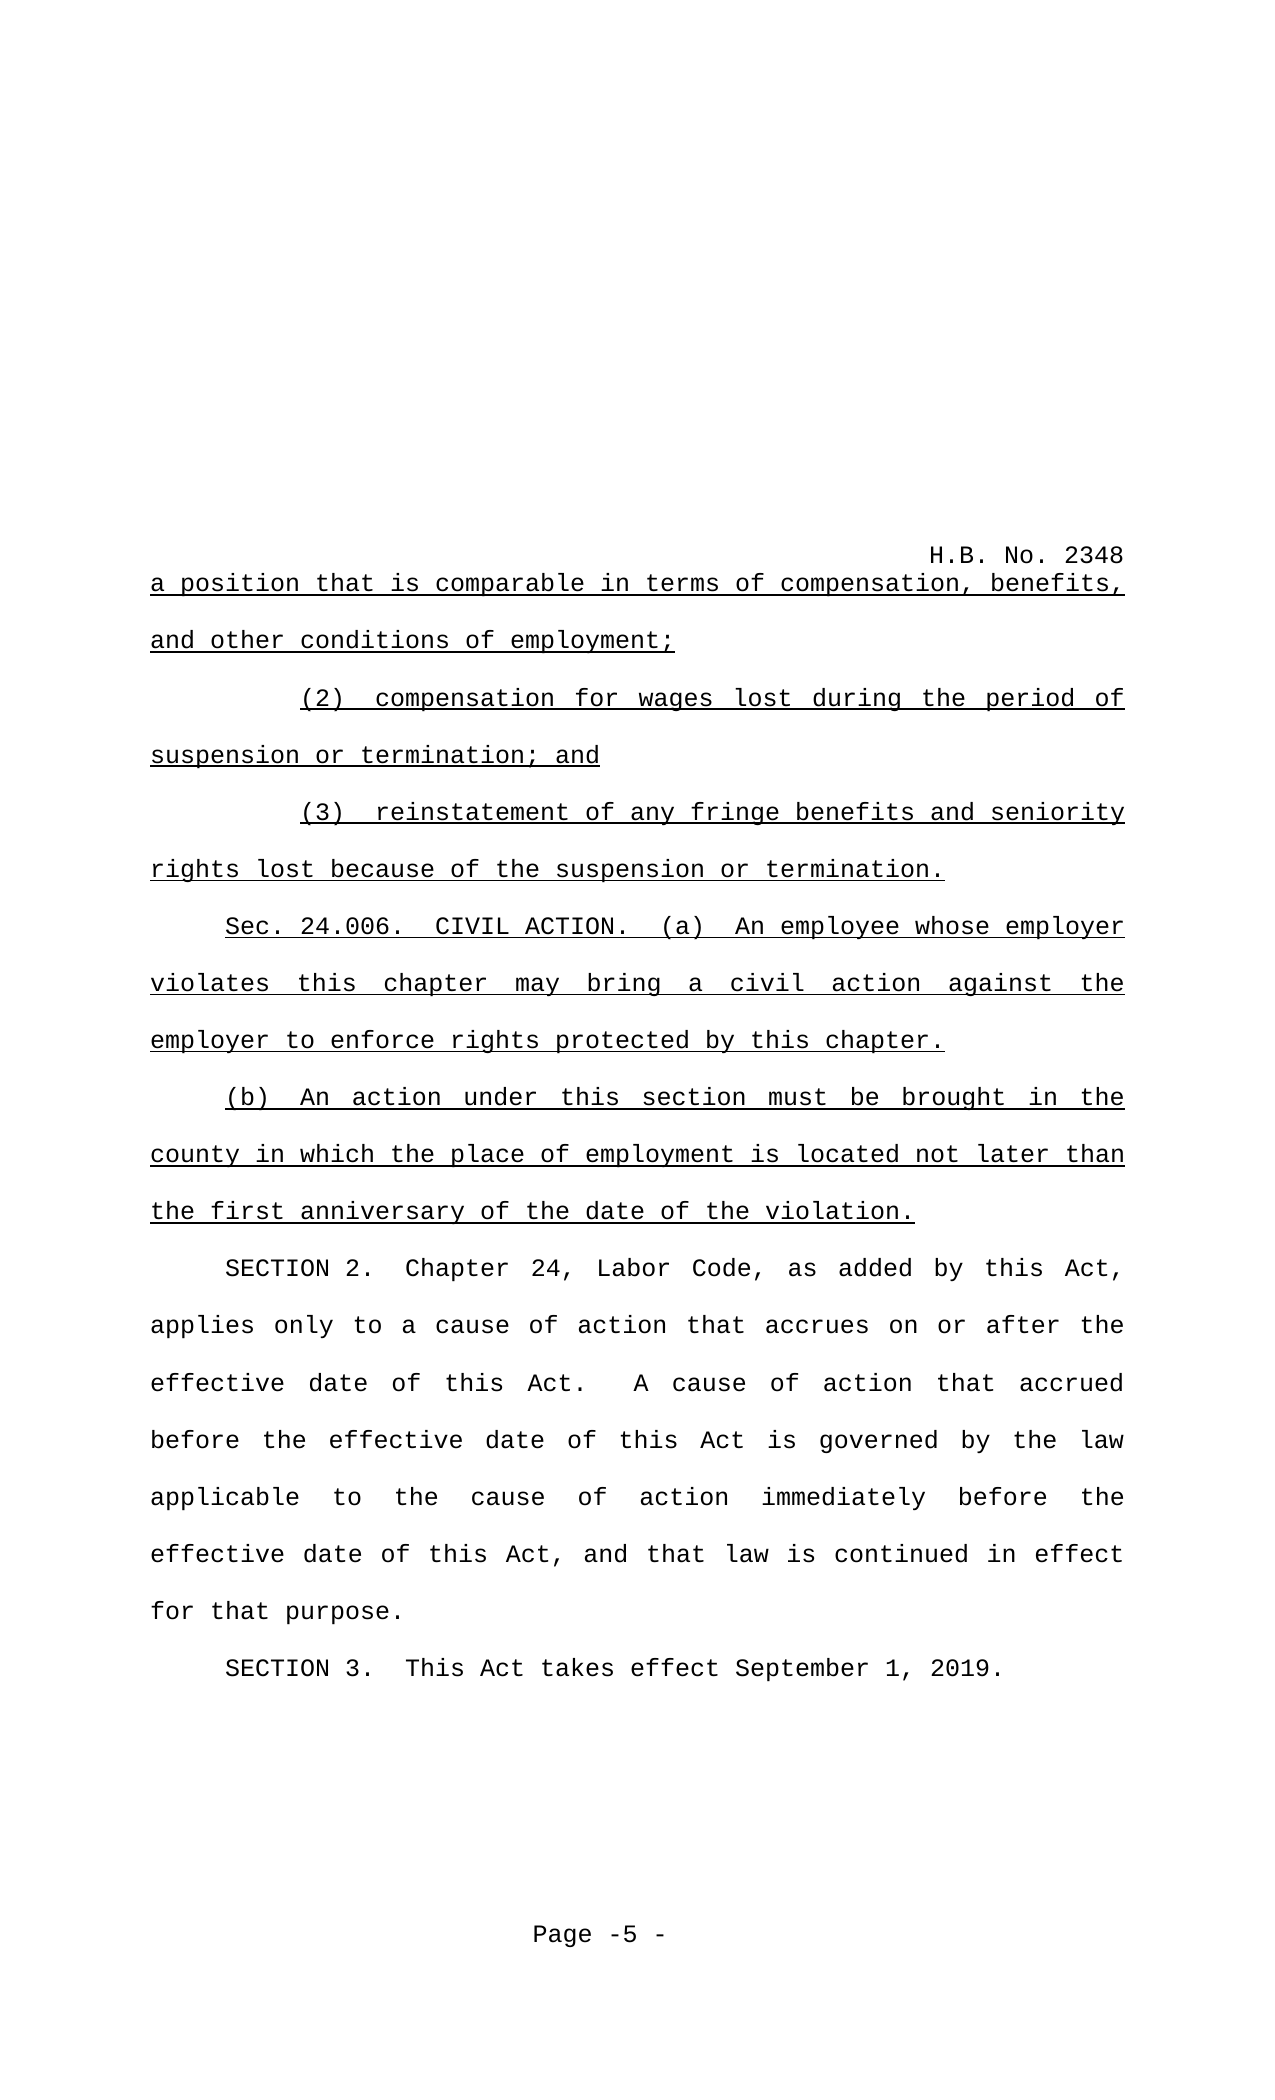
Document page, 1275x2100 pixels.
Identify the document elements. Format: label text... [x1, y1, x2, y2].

text SECTION 2. Chapter 24, Labor Code, as added by this Act, applies only to a cause of action that accrues on or after the effective date of this Act. A cause of action that accrued before the effective date of this Act is governed by the law applicable to the cause of action immediately before the effective date of this Act, and that law is continued in effect for that purpose. [150, 1256, 1125, 1627]
text (b) An action under this section must be brought in the county in which the place of employment is located not later than the first anniversary of the date of the violation. [150, 1167, 1125, 1227]
text Sec. 24.006. CIVIL ACTION. (a) An employee whose employer violates this chapter may bring a civil action against the employer to enforce rights protected by this chapter. [150, 913, 1125, 994]
text Sec. 24.006. CIVIL ACTION. (a) An employee whose employer violates this chapter may bring a civil action against the employer to enforce rights protected by this chapter. [150, 995, 1125, 1056]
text (2) compensation for wages lost during the period of suspension or termination; and [150, 685, 1125, 771]
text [150, 571, 1125, 594]
text SECTION 3. This Act takes effect September 1, 2019. [150, 1655, 1125, 1684]
text (b) An action under this section must be brought in the county in which the place of employment is located not later than the first anniversary of the date of the violation. [150, 1084, 1125, 1165]
text (3) reinstatement of any fringe benefits and seniority rights lost because of the suspension or termination. [150, 799, 1125, 885]
